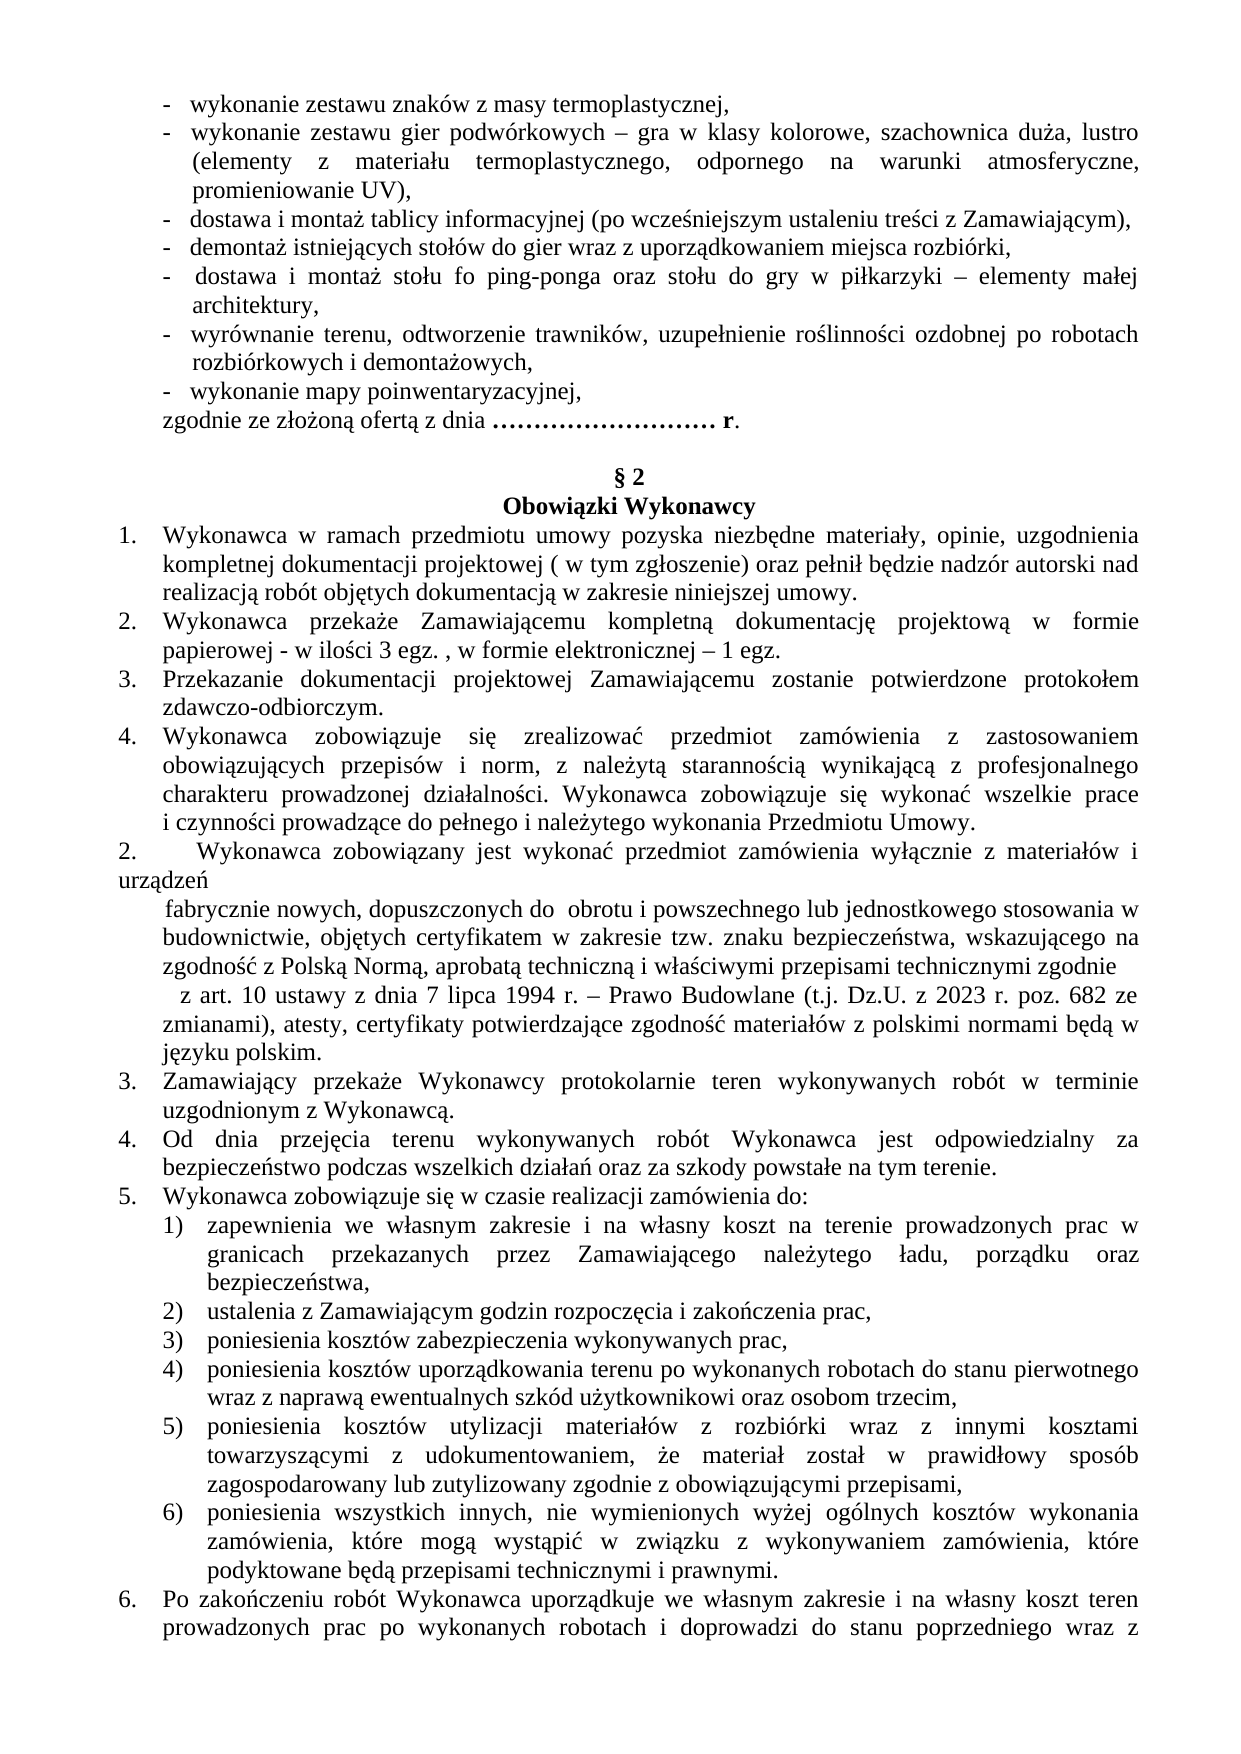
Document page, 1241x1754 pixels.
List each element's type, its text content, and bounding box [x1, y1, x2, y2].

text § 2 [118, 462, 1140, 491]
list poniesienia wszystkich innych, nie wymienionych wyżej ogólnych kosztów wykonania zamówienia, które mogą wystąpić w związku z wykonywaniem zamówienia, które podyktowane będą przepisami technicznymi i prawnymi. [162, 1497, 1140, 1584]
list Wykonawca zobowiązuje się zrealizować przedmiot zamówienia z zastosowaniem obowiązujących przepisów i norm, z należytą starannością wynikającą z profesjonalnego charakteru prowadzonej działalności. Wykonawca zobowiązuje się wykonać wszelkie prace i czynności prowadzące do pełnego i należytego wykonania Przedmiotu Umowy. [118, 721, 1140, 836]
text z art. 10 ustawy z dnia 7 lipca 1994 r. – Prawo Budowlane (t.j. Dz.U. z 2023 r. poz. 682 ze zmianami), atesty, certyfikaty potwierdzające zgodność materiałów z polskimi normami będą w języku polskim. [118, 980, 1140, 1066]
list Wykonawca zobowiązuje się w czasie realizacji zamówienia do: [118, 1181, 1140, 1210]
text zgodnie ze złożoną ofertą z dnia ……………………… r. [162, 405, 1140, 434]
text fabrycznie nowych, dopuszczonych do obrotu i powszechnego lub jednostkowego stosowania w budownictwie, objętych certyfikatem w zakresie tzw. znaku bezpieczeństwa, wskazującego na zgodność z Polską Normą, aprobatą techniczną i właściwymi przepisami technicznymi zgodnie [118, 894, 1140, 980]
text - wyrównanie terenu, odtworzenie trawników, uzupełnienie roślinności ozdobnej po robotach rozbiórkowych i demontażowych, [162, 319, 1140, 376]
list Wykonawca w ramach przedmiotu umowy pozyska niezbędne materiały, opinie, uzgodnienia kompletnej dokumentacji projektowej ( w tym zgłoszenie) oraz pełnił będzie nadzór autorski nad realizacją robót objętych dokumentacją w zakresie niniejszej umowy. [118, 520, 1140, 606]
text - dostawa i montaż tablicy informacyjnej (po wcześniejszym ustaleniu treści z Zamawiającym), [162, 204, 1140, 232]
text - wykonanie zestawu znaków z masy termoplastycznej, [162, 89, 1140, 117]
text Obowiązki Wykonawcy [118, 491, 1140, 520]
list Od dnia przejęcia terenu wykonywanych robót Wykonawca jest odpowiedzialny za bezpieczeństwo podczas wszelkich działań oraz za szkody powstałe na tym terenie. [118, 1124, 1140, 1181]
list Przekazanie dokumentacji projektowej Zamawiającemu zostanie potwierdzone protokołem zdawczo-odbiorczym. [118, 664, 1140, 721]
text - demontaż istniejących stołów do gier wraz z uporządkowaniem miejsca rozbiórki, [162, 232, 1140, 261]
list zapewnienia we własnym zakresie i na własny koszt na terenie prowadzonych prac w granicach przekazanych przez Zamawiającego należytego ładu, porządku oraz bezpieczeństwa, [162, 1210, 1140, 1296]
text 2. Wykonawca zobowiązany jest wykonać przedmiot zamówienia wyłącznie z materiałów i urządzeń [118, 836, 1140, 894]
text - dostawa i montaż stołu fo ping-ponga oraz stołu do gry w piłkarzyki – elementy małej architektury, [162, 261, 1140, 319]
list ustalenia z Zamawiającym godzin rozpoczęcia i zakończenia prac, [162, 1296, 1140, 1325]
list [118, 1584, 1140, 1641]
list poniesienia kosztów utylizacji materiałów z rozbiórki wraz z innymi kosztami towarzyszącymi z udokumentowaniem, że materiał został w prawidłowy sposób zagospodarowany lub zutylizowany zgodnie z obowiązującymi przepisami, [162, 1411, 1140, 1497]
list Zamawiający przekaże Wykonawcy protokolarnie teren wykonywanych robót w terminie uzgodnionym z Wykonawcą. [118, 1066, 1140, 1124]
text - wykonanie mapy poinwentaryzacyjnej, [162, 376, 1140, 405]
text - wykonanie zestawu gier podwórkowych – gra w klasy kolorowe, szachownica duża, lustro (elementy z materiału termoplastycznego, odpornego na warunki atmosferyczne, promieniowanie UV), [162, 117, 1140, 204]
list Wykonawca przekaże Zamawiającemu kompletną dokumentację projektową w formie papierowej - w ilości 3 egz. , w formie elektronicznej – 1 egz. [118, 606, 1140, 664]
list poniesienia kosztów zabezpieczenia wykonywanych prac, [162, 1325, 1140, 1354]
list poniesienia kosztów uporządkowania terenu po wykonanych robotach do stanu pierwotnego wraz z naprawą ewentualnych szkód użytkownikowi oraz osobom trzecim, [162, 1354, 1140, 1411]
